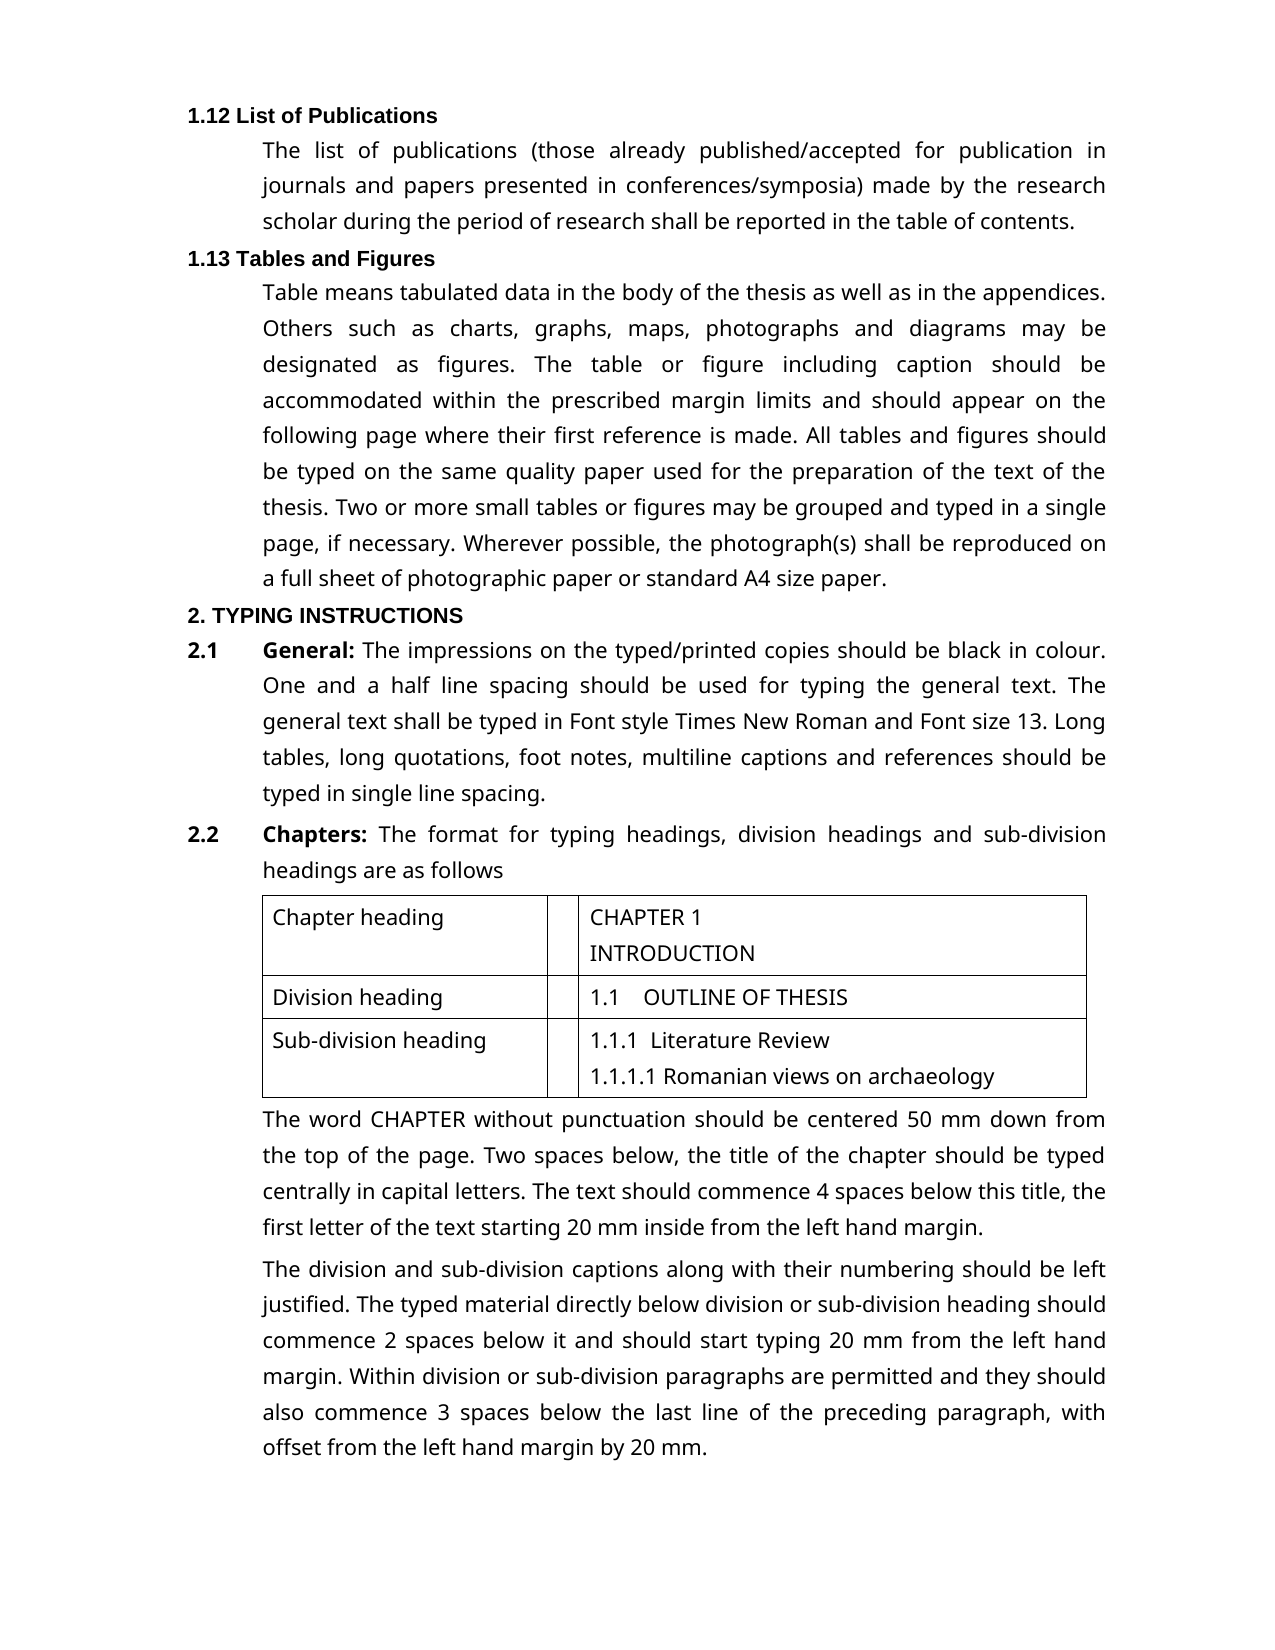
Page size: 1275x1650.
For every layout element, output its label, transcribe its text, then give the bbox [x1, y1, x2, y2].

text The list of publications (those already published/accepted for publication in journals and papers presented in conferences/symposia) made by the research scholar during the period of research shall be reported in the table of contents. [262, 134, 1107, 236]
text The word CHAPTER without punctuation should be centered 50 mm down from the top of the page. Two spaces below, the title of the chapter should be typed centrally in capital letters. The text should commence 4 spaces below this title, the first letter of the text starting 20 mm inside from the left hand margin. [262, 1104, 1107, 1241]
text Table means tabulated data in the body of the thesis as well as in the appendices. Others such as charts, graphs, maps, photographs and diagrams may be designated as figures. The table or figure including caption should be accommodated within the prescribed margin limits and should appear on the following page where their first reference is made. All tables and figures should be typed on the same quality paper used for the preparation of the text of the thesis. Two or more small tables or figures may be grouped and typed in a single page, if necessary. Wherever possible, the photograph(s) shall be reproduced on a full sheet of photographic paper or standard A4 size paper. [262, 277, 1107, 593]
text 2.1 General: The impressions on the typed/printed copies should be black in colour. One and a half line spacing should be used for typing the general text. The general text shall be typed in Font style Times New Roman and Font size 13. Long tables, long quotations, foot notes, multiline captions and references should be typed in single line spacing. [187, 634, 1107, 807]
text 1.12 List of Publications [187, 103, 1107, 128]
text 2. TYPING INSTRUCTIONS [187, 603, 1107, 628]
table_header Chapter heading [263, 896, 547, 974]
table_header CHAPTER 1 INTRODUCTION [579, 896, 1086, 974]
text 1.13 Tables and Figures [187, 246, 1107, 271]
table_cell 1.1 OUTLINE OF THESIS [579, 976, 1086, 1018]
text The division and sub-division captions along with their numbering should be left justified. The typed material directly below division or sub-division heading should commence 2 spaces below it and should start typing 20 mm from the left hand margin. Within division or sub-division paragraphs are permitted and they should also commence 3 spaces below the last line of the preceding paragraph, with offset from the left hand margin by 20 mm. [262, 1254, 1107, 1462]
table_cell : [548, 1019, 578, 1097]
table_header : [548, 896, 578, 974]
table_cell Division heading [263, 976, 547, 1018]
text 2.2 Chapters: The format for typing headings, division headings and sub-division headings are as follows [187, 819, 1107, 885]
table_cell Sub-division heading [263, 1019, 547, 1097]
table_cell 1.1.1 Literature Review 1.1.1.1 Romanian views on archaeology [579, 1019, 1086, 1097]
table_cell : [548, 976, 578, 1018]
